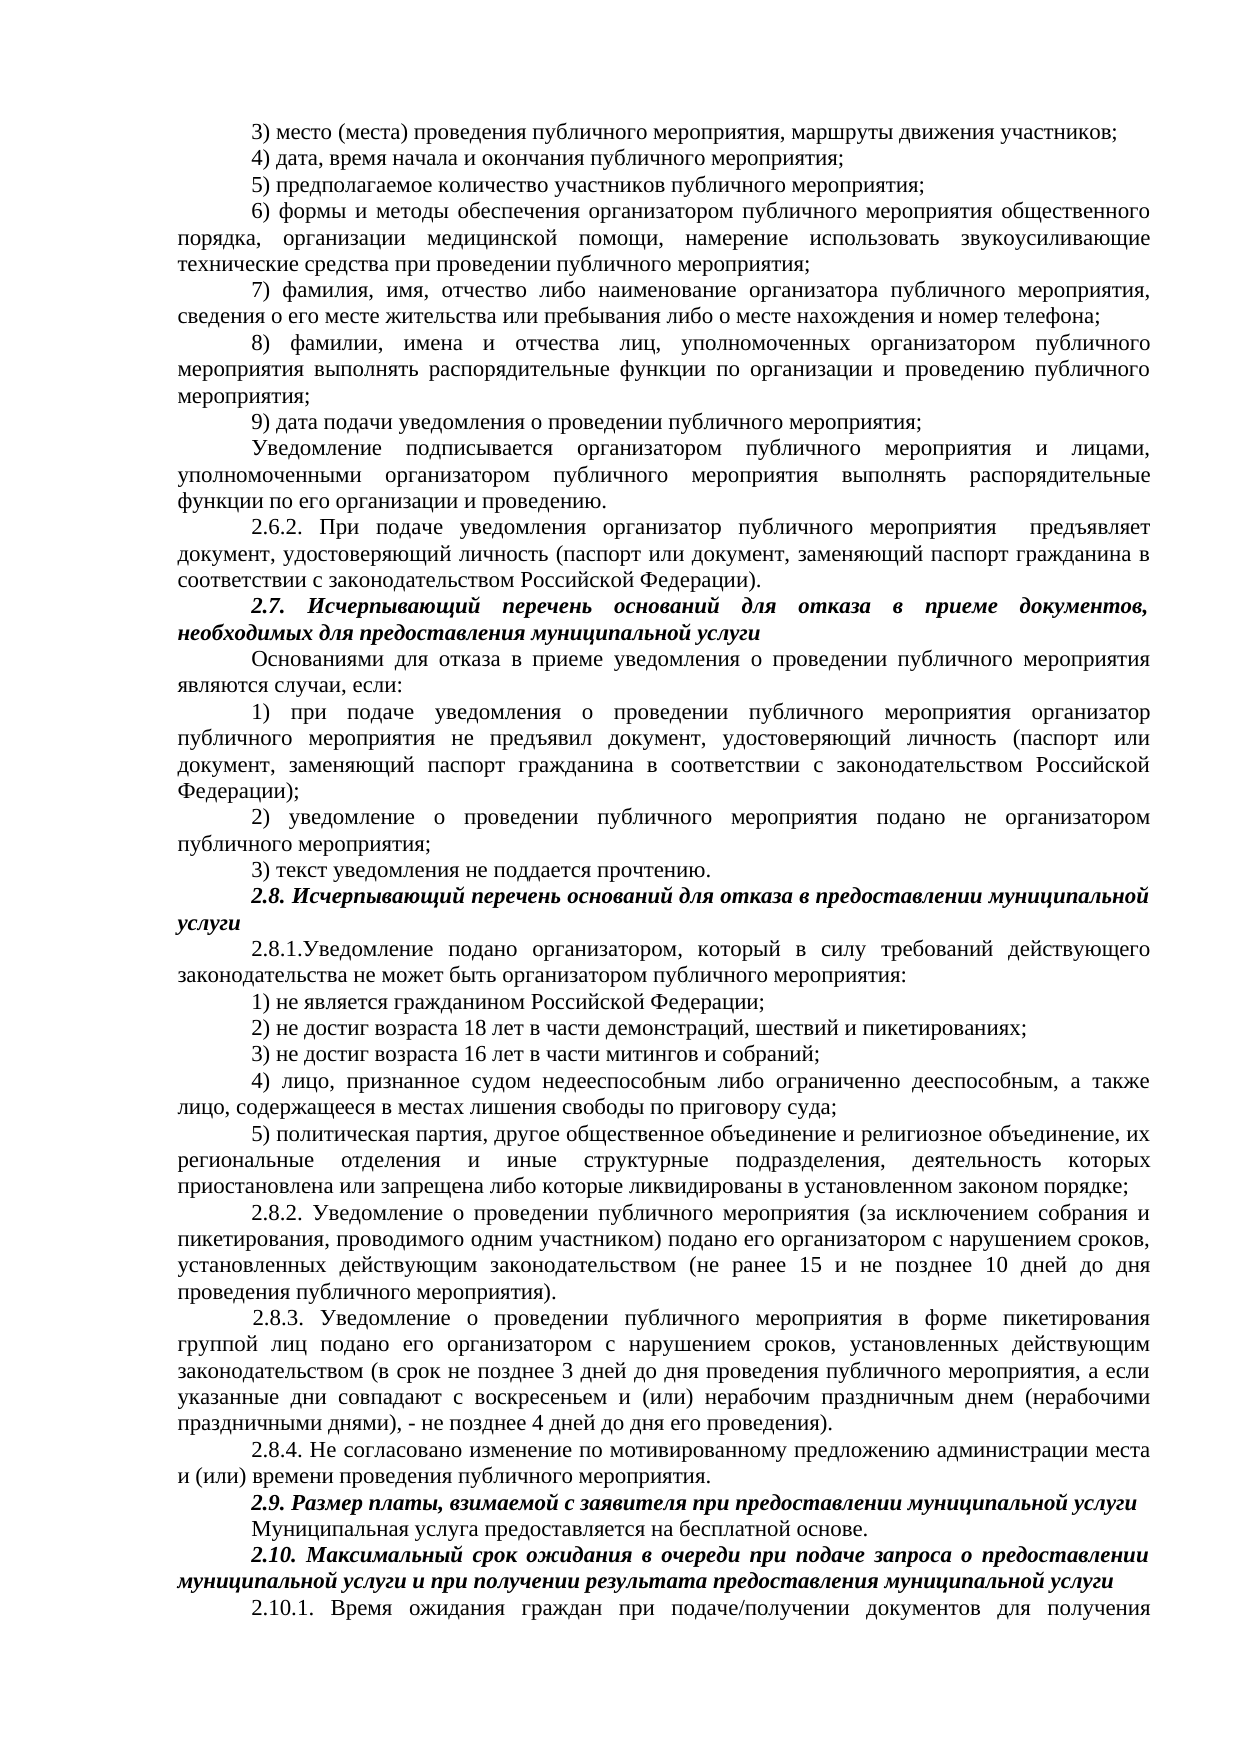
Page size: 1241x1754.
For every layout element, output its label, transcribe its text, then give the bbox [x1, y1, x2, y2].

text 2.8.3. Уведомление о проведении публичного мероприятия в форме пикетирования группой лиц подано его организатором с нарушением сроков, установленных действующим законодательством (в срок не позднее 3 дней до дня проведения публичного мероприятия, а если указанные дни совпадают с воскресеньем и (или) нерабочим праздничным днем (нерабочими праздничными днями), - не позднее 4 дней до дня его проведения). [177, 1304, 1152, 1436]
text Основаниями для отказа в приеме уведомления о проведении публичного мероприятия являются случаи, если: [177, 645, 1152, 698]
text 2.8.4. Не согласовано изменение по мотивированному предложению администрации места и (или) времени проведения публичного мероприятия. [177, 1436, 1152, 1488]
text 1) при подаче уведомления о проведении публичного мероприятия организатор публичного мероприятия не предъявил документ, удостоверяющий личность (паспорт или документ, заменяющий паспорт гражданина в соответствии с законодательством Российской Федерации); [177, 698, 1152, 803]
text 7) фамилия, имя, отчество либо наименование организатора публичного мероприятия, сведения о его месте жительства или пребывания либо о месте нахождения и номер телефона; [177, 276, 1152, 329]
text 2.8. Исчерпывающий перечень оснований для отказа в предоставлении муниципальной услуги [177, 882, 1152, 935]
text 2.10. Максимальный срок ожидания в очереди при подаче запроса о предоставлении муниципальной услуги и при получении результата предоставления муниципальной услуги [177, 1541, 1152, 1594]
text 6) формы и методы обеспечения организатором публичного мероприятия общественного порядка, организации медицинской помощи, намерение использовать звукоусиливающие технические средства при проведении публичного мероприятия; [177, 197, 1152, 276]
text 8) фамилии, имена и отчества лиц, уполномоченных организатором публичного мероприятия выполнять распорядительные функции по организации и проведению публичного мероприятия; [177, 329, 1152, 408]
text 2.8.2. Уведомление о проведении публичного мероприятия (за исключением собрания и пикетирования, проводимого одним участником) подано его организатором с нарушением сроков, установленных действующим законодательством (не ранее 15 и не позднее 10 дней до дня проведения публичного мероприятия). [177, 1199, 1152, 1304]
text Уведомление подписывается организатором публичного мероприятия и лицами, уполномоченными организатором публичного мероприятия выполнять распорядительные функции по его организации и проведению. [177, 434, 1152, 513]
text 9) дата подачи уведомления о проведении публичного мероприятия; [177, 408, 1152, 434]
text 5) предполагаемое количество участников публичного мероприятия; [177, 171, 1152, 197]
text 3) текст уведомления не поддается прочтению. [177, 856, 1152, 882]
text 2) уведомление о проведении публичного мероприятия подано не организатором публичного мероприятия; [177, 803, 1152, 856]
text 3) не достиг возраста 16 лет в части митингов и собраний; [177, 1041, 1152, 1067]
text 4) лицо, признанное судом недееспособным либо ограниченно дееспособным, а также лицо, содержащееся в местах лишения свободы по приговору суда; [177, 1067, 1152, 1119]
text 1) не является гражданином Российской Федерации; [177, 988, 1152, 1014]
text 5) политическая партия, другое общественное объединение и религиозное объединение, их региональные отделения и иные структурные подразделения, деятельность которых приостановлена или запрещена либо которые ликвидированы в установленном законом порядке; [177, 1119, 1152, 1199]
text 2.6.2. При подаче уведомления организатор публичного мероприятия предъявляет документ, удостоверяющий личность (паспорт или документ, заменяющий паспорт гражданина в соответствии с законодательством Российской Федерации). [177, 513, 1152, 592]
text 2.8.1.Уведомление подано организатором, который в силу требований действующего законодательства не может быть организатором публичного мероприятия: [177, 935, 1152, 988]
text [177, 1594, 1152, 1620]
text 3) место (места) проведения публичного мероприятия, маршруты движения участников; [177, 118, 1152, 144]
text Муниципальная услуга предоставляется на бесплатной основе. [177, 1515, 1152, 1541]
text 2.9. Размер платы, взимаемой с заявителя при предоставлении муниципальной услуги [177, 1488, 1152, 1515]
text 2) не достиг возраста 18 лет в части демонстраций, шествий и пикетированиях; [177, 1014, 1152, 1041]
text 2.7. Исчерпывающий перечень оснований для отказа в приеме документов, необходимых для предоставления муниципальной услуги [177, 592, 1152, 645]
text 4) дата, время начала и окончания публичного мероприятия; [177, 144, 1152, 171]
